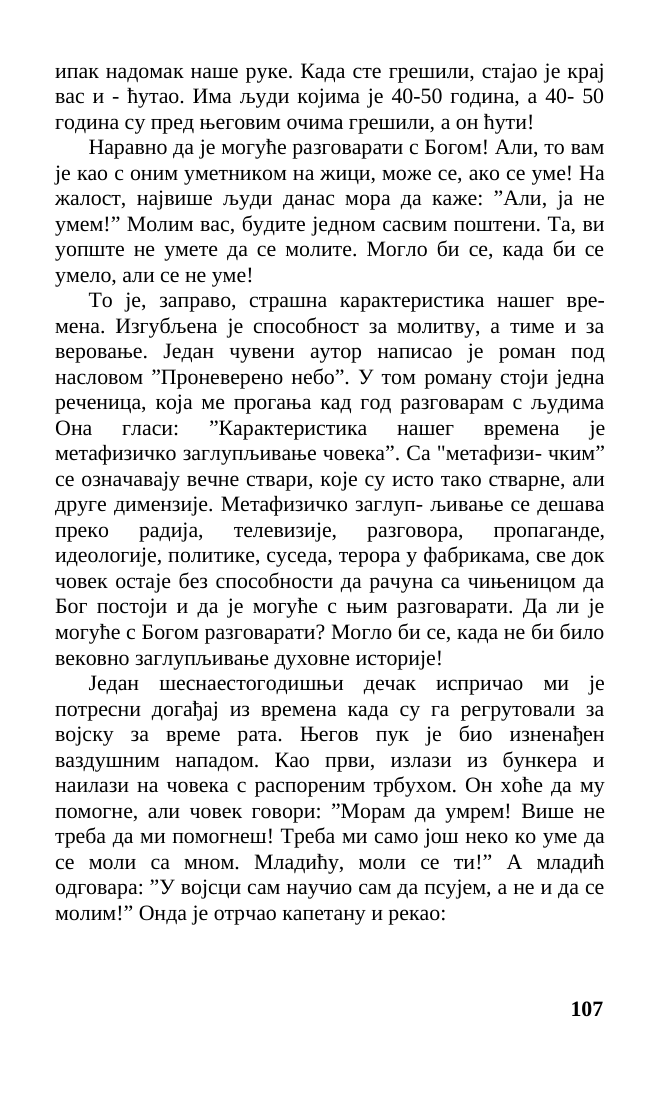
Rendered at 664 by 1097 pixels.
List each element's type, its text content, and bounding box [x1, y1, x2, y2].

text Наравно да је могуће разговарати с Богом! Али, то вам је као с оним уметником на жици, може се, ако се уме! На жалост, највише људи данас мора да каже: ”Али, ја не умем!” Молим вас, будите једном сасвим поштени. Та, ви уопште не умете да се молите. Могло би се, када би се умело, али се не уме! [55, 134, 605, 287]
text 107 [570, 998, 603, 1020]
text Један шеснаестогодишњи дечак испричао ми је потресни догађај из времена када су га регрутовали за војску за време рата. Његов пук је био изненађен ваздушним нападом. Као први, излази из бункера и наилази на човека с распореним трбухом. Он хоће да му помогне, али човек говори: ”Морам да умрем! Више не треба да ми помогнеш! Треба ми само још неко ко уме да се моли са мном. Младићу, моли се ти!” А младић одговара: ”У војсци сам научио сам да псујем, а не и да се молим!” Онда је отрчао капетану и рекао: [55, 670, 605, 925]
text То је, заправо, страшна карактеристика нашег вре- мена. Изгубљена је способност за молитву, а тиме и за веровање. Један чувени аутор написао је роман под насловом ”Проневерено небо”. У том роману стоји једна реченица, која ме прогања кад год разговарам с људима Она гласи: ”Карактеристика нашег времена је метафизичко заглупљивање човека”. Са "метафизи- чким” се означавају вечне ствари, које су исто тако стварне, али друге димензије. Метафизичко заглуп- љивање се дешава преко радија, телевизије, разговора, пропаганде, идеологије, политике, суседа, терора у фабрикама, све док човек остаје без способности да рачуна са чињеницом да Бог постоји и да је могуће с њим разговарати. Да ли је могуће с Богом разговарати? Могло би се, када не би било вековно заглупљивање духовне историје! [55, 287, 605, 670]
text ипак надомак наше руке. Када сте грешили, стајао је крај вас и - ћутао. Има људи којима је 40-50 година, а 40- 50 година су пред његовим очима грешили, а он ћути! [55, 58, 605, 134]
